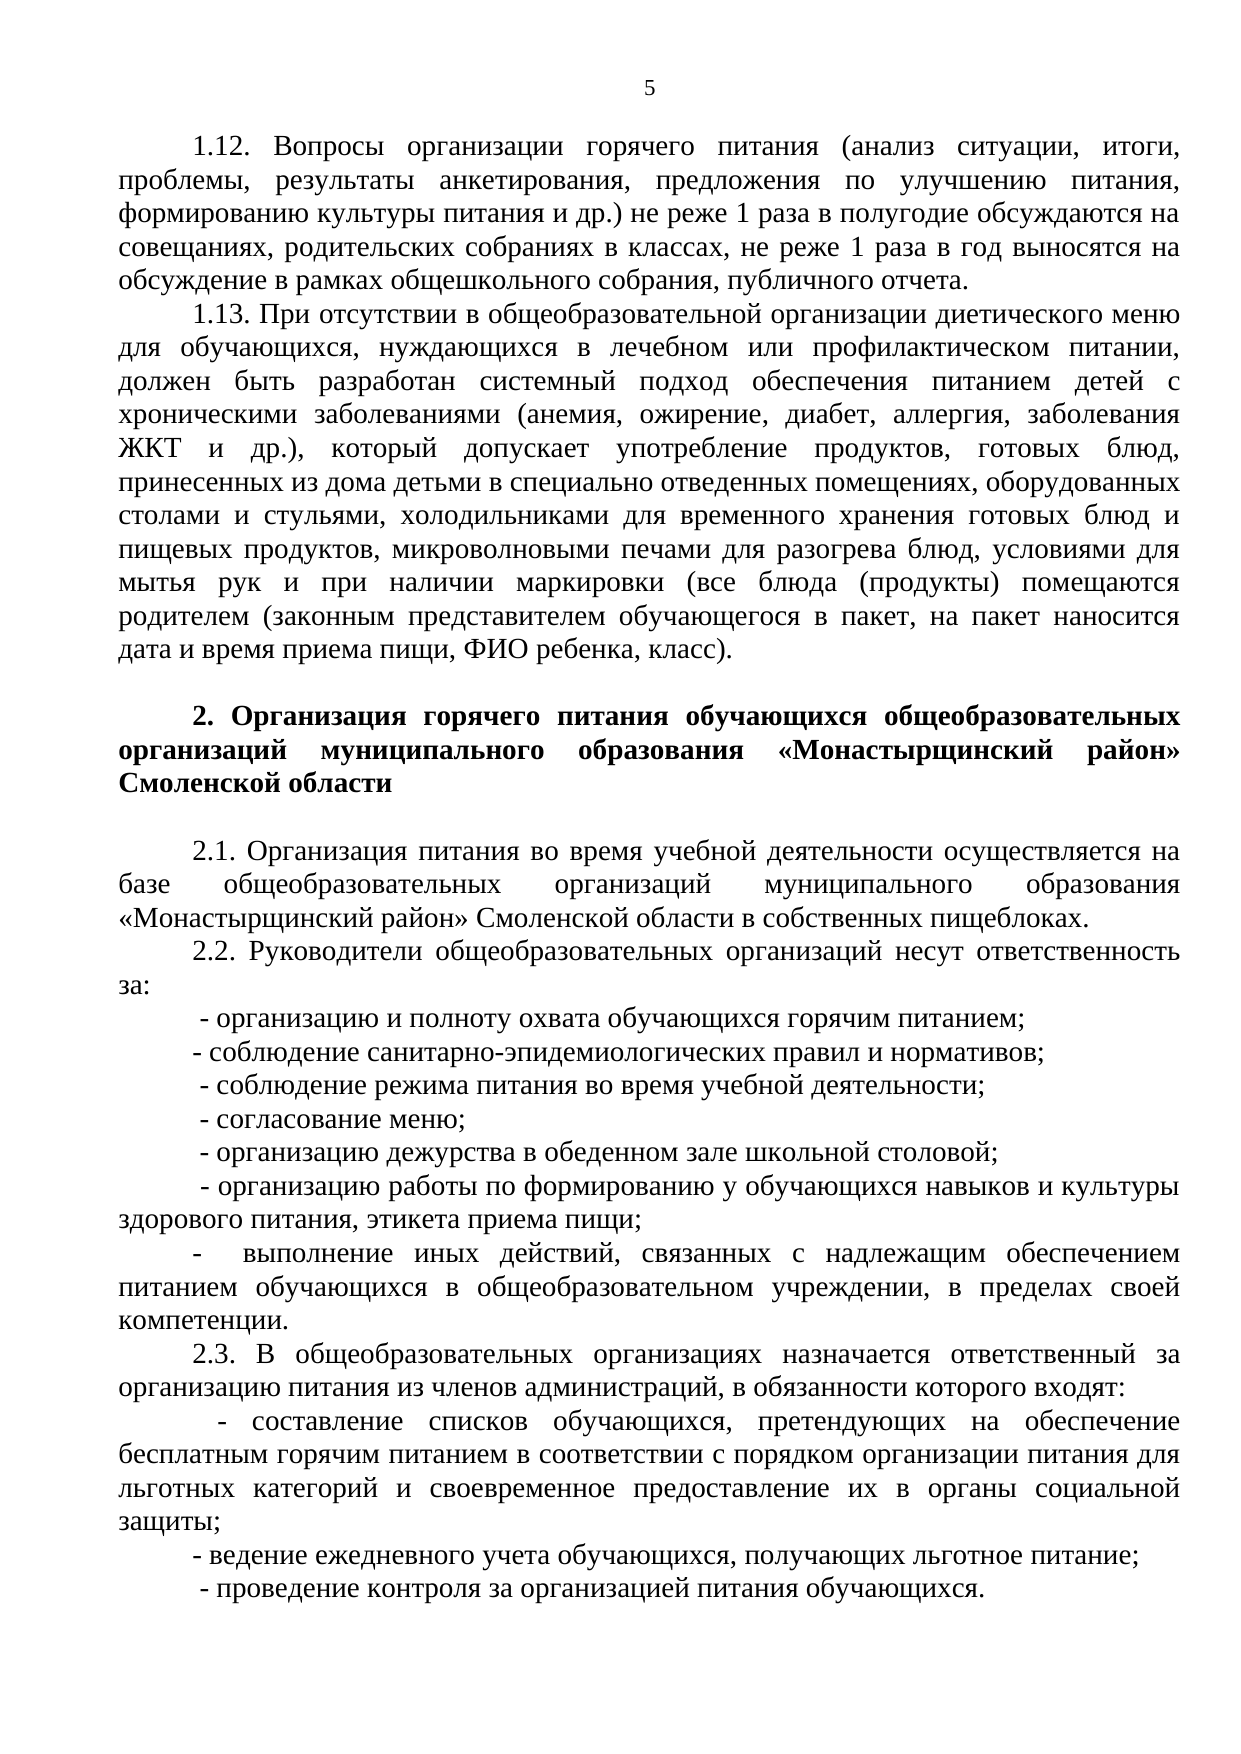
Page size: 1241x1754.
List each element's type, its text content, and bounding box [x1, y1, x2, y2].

text - соблюдение режима питания во время учебной деятельности; [118, 1067, 1181, 1101]
text - организацию работы по формированию у обучающихся навыков и культуры здорового питания, этикета приема пищи; [118, 1168, 1181, 1235]
text 2. Организация горячего питания обучающихся общеобразовательных организаций муниципального образования «Монастырщинский район» Смоленской области [118, 698, 1181, 799]
text - проведение контроля за организацией питания обучающихся. [118, 1571, 1181, 1604]
text - организацию дежурства в обеденном зале школьной столовой; [118, 1134, 1181, 1168]
text 2.1. Организация питания во время учебной деятельности осуществляется на базе общеобразовательных организаций муниципального образования «Монастырщинский район» Смоленской области в собственных пищеблоках. [118, 833, 1181, 933]
text - организацию и полноту охвата обучающихся горячим питанием; [118, 1000, 1181, 1034]
text - согласование меню; [118, 1101, 1181, 1134]
text - составление списков обучающихся, претендующих на обеспечение бесплатным горячим питанием в соответствии с порядком организации питания для льготных категорий и своевременное предоставление их в органы социальной защиты; [118, 1403, 1181, 1537]
text 1.12. Вопросы организации горячего питания (анализ ситуации, итоги, проблемы, результаты анкетирования, предложения по улучшению питания, формированию культуры питания и др.) не реже 1 раза в полугодие обсуждаются на совещаниях, родительских собраниях в классах, не реже 1 раза в год выносятся на обсуждение в рамках общешкольного собрания, публичного отчета. [118, 128, 1181, 296]
text - выполнение иных действий, связанных с надлежащим обеспечением питанием обучающихся в общеобразовательном учреждении, в пределах своей компетенции. [118, 1235, 1181, 1336]
text 1.13. При отсутствии в общеобразовательной организации диетического меню для обучающихся, нуждающихся в лечебном или профилактическом питании, должен быть разработан системный подход обеспечения питанием детей с хроническими заболеваниями (анемия, ожирение, диабет, аллергия, заболевания ЖКТ и др.), который допускает употребление продуктов, готовых блюд, принесенных из дома детьми в специально отведенных помещениях, оборудованных столами и стульями, холодильниками для временного хранения готовых блюд и пищевых продуктов, микроволновыми печами для разогрева блюд, условиями для мытья рук и при наличии маркировки (все блюда (продукты) помещаются родителем (законным представителем обучающегося в пакет, на пакет наносится дата и время приема пищи, ФИО ребенка, класс). [118, 296, 1181, 665]
text - ведение ежедневного учета обучающихся, получающих льготное питание; [118, 1537, 1181, 1571]
text 2.2. Руководители общеобразовательных организаций несут ответственность за: [118, 933, 1181, 1000]
text - соблюдение санитарно-эпидемиологических правил и нормативов; [118, 1034, 1181, 1067]
text 2.3. В общеобразовательных организациях назначается ответственный за организацию питания из членов администраций, в обязанности которого входят: [118, 1336, 1181, 1403]
